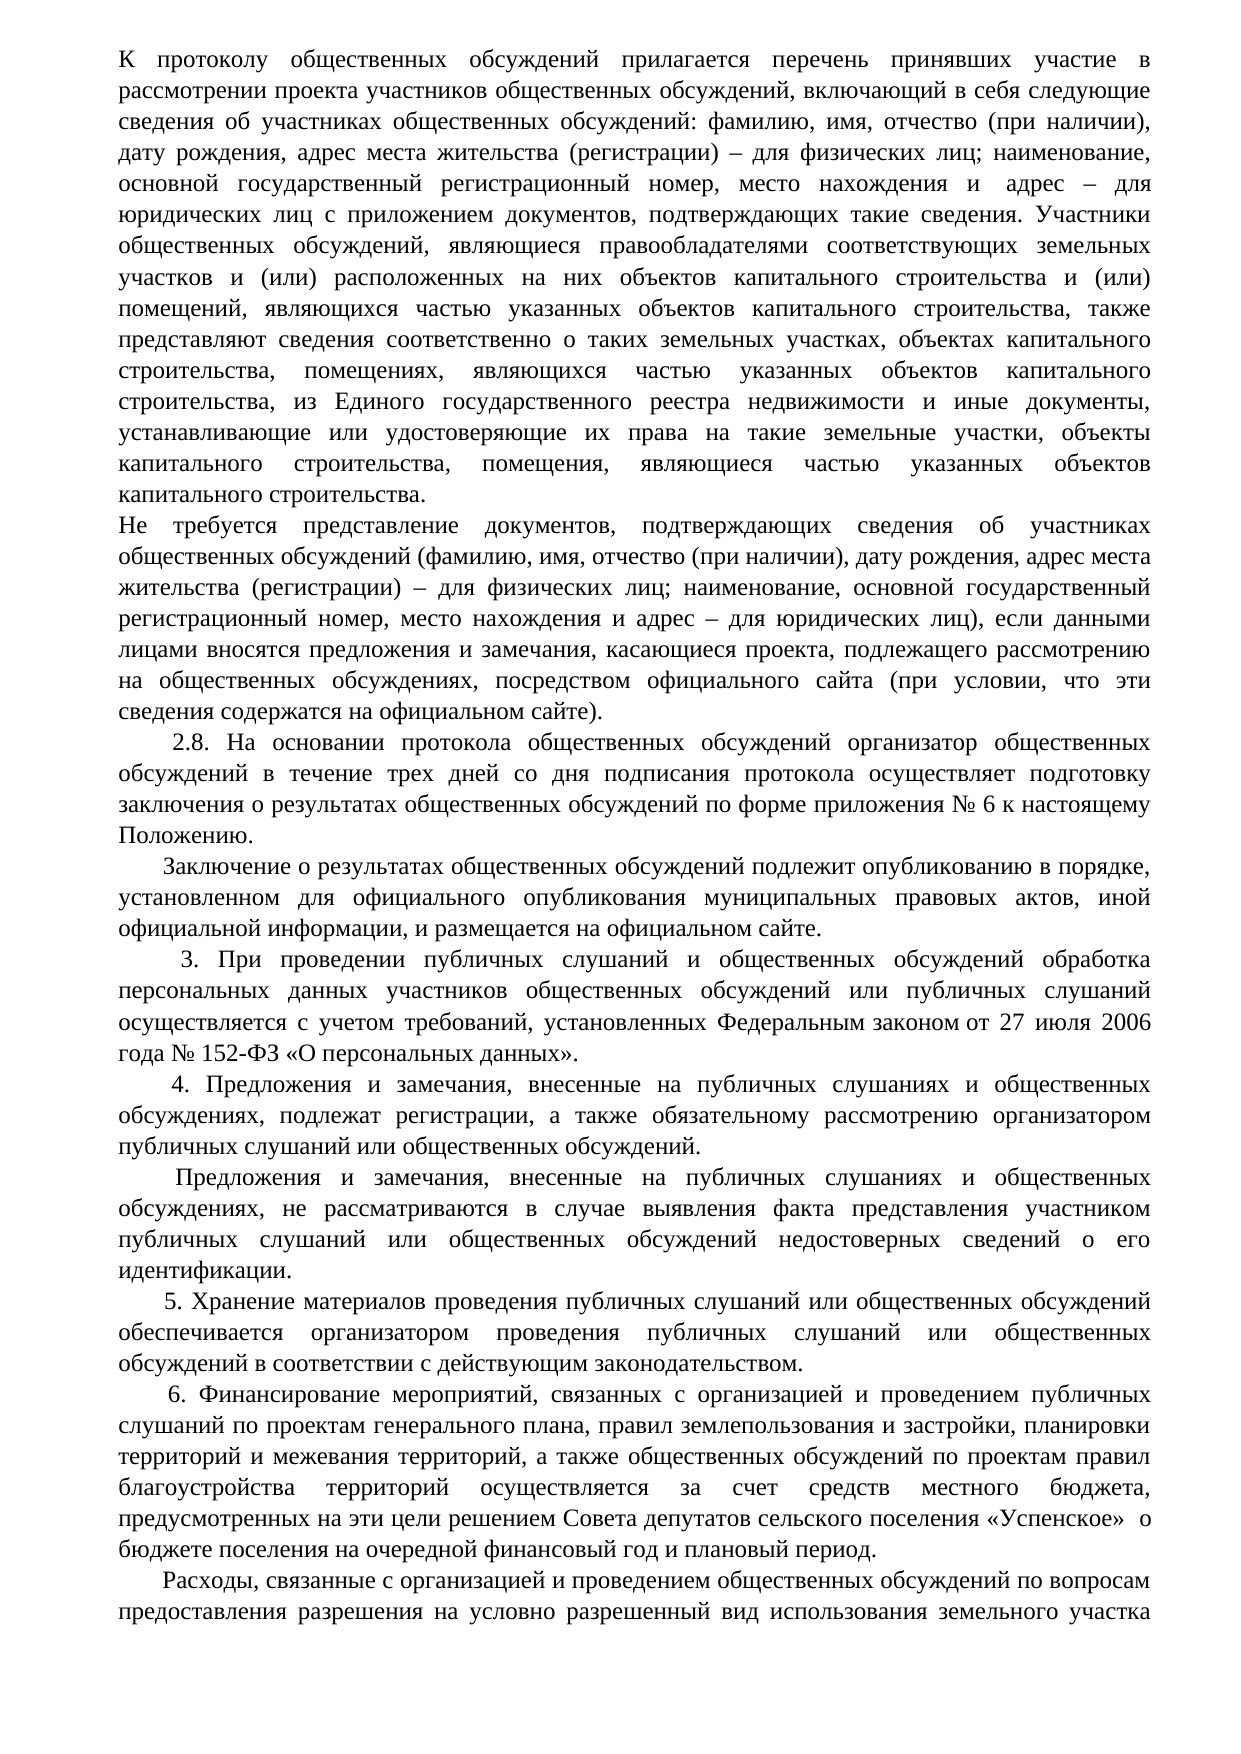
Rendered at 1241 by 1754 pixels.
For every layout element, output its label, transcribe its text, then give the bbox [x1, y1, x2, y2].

text Не требуется представление документов, подтверждающих сведения об участниках общественных обсуждений (фамилию, имя, отчество (при наличии), дату рождения, адрес места жительства (регистрации) – для физических лиц; наименование, основной государственный регистрационный номер, место нахождения и адрес – для юридических лиц), если данными лицами вносятся предложения и замечания, касающиеся проекта, подлежащего рассмотрению на общественных обсуждениях, посредством официального сайта (при условии, что эти сведения содержатся на официальном сайте). [118, 510, 1152, 725]
text 3. При проведении публичных слушаний и общественных обсуждений обработка персональных данных участников общественных обсуждений или публичных слушаний осуществляется с учетом требований, установленных Федеральным законом от 27 июля 2006 года № 152-ФЗ «О персональных данных». [118, 944, 1152, 1066]
text Предложения и замечания, внесенные на публичных слушаниях и общественных обсуждениях, не рассматриваются в случае выявления факта представления участником публичных слушаний или общественных обсуждений недостоверных сведений о его идентификации. [118, 1162, 1152, 1284]
text К протоколу общественных обсуждений прилагается перечень принявших участие в рассмотрении проекта участников общественных обсуждений, включающий в себя следующие сведения об участниках общественных обсуждений: фамилию, имя, отчество (при наличии), дату рождения, адрес места жительства (регистрации) – для физических лиц; наименование, основной государственный регистрационный номер, место нахождения и адрес – для юридических лиц с приложением документов, подтверждающих такие сведения. Участники общественных обсуждений, являющиеся правообладателями соответствующих земельных участков и (или) расположенных на них объектов капитального строительства и (или) помещений, являющихся частью указанных объектов капитального строительства, также представляют сведения соответственно о таких земельных участках, объектах капитального строительства, помещениях, являющихся частью указанных объектов капитального строительства, из Единого государственного реестра недвижимости и иные документы, устанавливающие или удостоверяющие их права на такие земельные участки, объекты капитального строительства, помещения, являющиеся частью указанных объектов капитального строительства. [118, 44, 1152, 508]
text Заключение о результатах общественных обсуждений подлежит опубликованию в порядке, установленном для официального опубликования муниципальных правовых актов, иной официальной информации, и размещается на официальном сайте. [118, 851, 1152, 942]
text 4. Предложения и замечания, внесенные на публичных слушаниях и общественных обсуждениях, подлежат регистрации, а также обязательному рассмотрению организатором публичных слушаний или общественных обсуждений. [118, 1069, 1152, 1159]
text 6. Финансирование мероприятий, связанных с организацией и проведением публичных слушаний по проектам генерального плана, правил землепользования и застройки, планировки территорий и межевания территорий, а также общественных обсуждений по проектам правил благоустройства территорий осуществляется за счет средств местного бюджета, предусмотренных на эти цели решением Совета депутатов сельского поселения «Успенское» о бюджете поселения на очередной финансовый год и плановый период. [118, 1379, 1152, 1563]
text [118, 1565, 1152, 1625]
text 5. Хранение материалов проведения публичных слушаний или общественных обсуждений обеспечивается организатором проведения публичных слушаний или общественных обсуждений в соответствии с действующим законодательством. [118, 1286, 1152, 1377]
text 2.8. На основании протокола общественных обсуждений организатор общественных обсуждений в течение трех дней со дня подписания протокола осуществляет подготовку заключения о результатах общественных обсуждений по форме приложения № 6 к настоящему Положению. [118, 727, 1152, 849]
